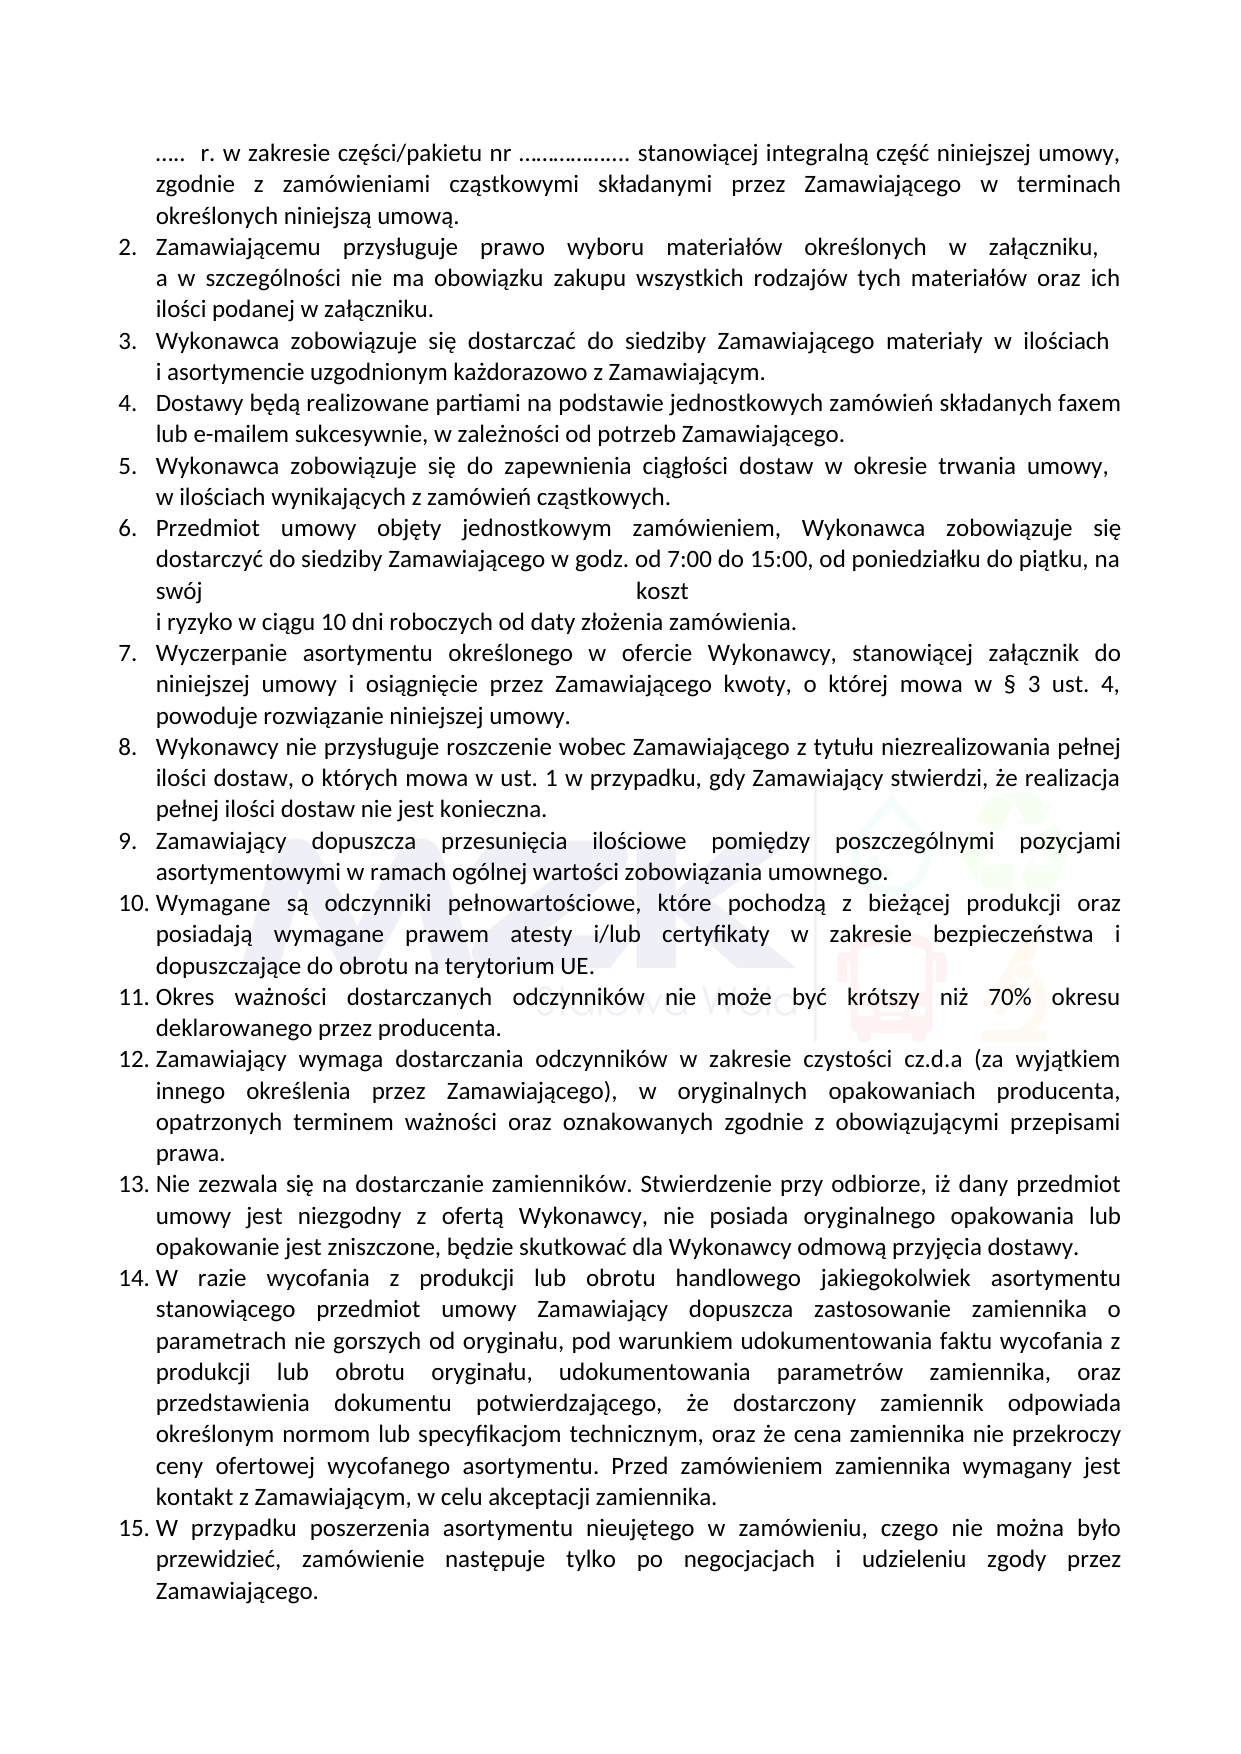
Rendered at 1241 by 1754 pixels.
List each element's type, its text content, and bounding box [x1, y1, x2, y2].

list Zamawiający dopuszcza przesunięcia ilościowe pomiędzy poszczególnymi pozycjami asortymentowymi w ramach ogólnej wartości zobowiązania umownego. [118, 824, 1122, 887]
list Wymagane są odczynniki pełnowartościowe, które pochodzą z bieżącej produkcji oraz posiadają wymagane prawem atesty i/lub certyfikaty w zakresie bezpieczeństwa i dopuszczające do obrotu na terytorium UE. [118, 887, 1122, 980]
list Wyczerpanie asortymentu określonego w ofercie Wykonawcy, stanowiącej załącznik do niniejszej umowy i osiągnięcie przez Zamawiającego kwoty, o której mowa w § 3 ust. 4, powoduje rozwiązanie niniejszej umowy. [118, 637, 1122, 730]
list Zamawiającemu przysługuje prawo wyboru materiałów określonych w załączniku, a w szczególności nie ma obowiązku zakupu wszystkich rodzajów tych materiałów oraz ich ilości podanej w załączniku. [118, 230, 1122, 324]
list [118, 137, 1122, 230]
list Nie zezwala się na dostarczanie zamienników. Stwierdzenie przy odbiorze, iż dany przedmiot umowy jest niezgodny z ofertą Wykonawcy, nie posiada oryginalnego opakowania lub opakowanie jest zniszczone, będzie skutkować dla Wykonawcy odmową przyjęcia dostawy. [118, 1168, 1122, 1262]
list Okres ważności dostarczanych odczynników nie może być krótszy niż 70% okresu deklarowanego przez producenta. [118, 980, 1122, 1043]
picture [0, 31, 1241, 1754]
list W przypadku poszerzenia asortymentu nieujętego w zamówieniu, czego nie można było przewidzieć, zamówienie następuje tylko po negocjacjach i udzieleniu zgody przez Zamawiającego. [118, 1512, 1122, 1605]
list W razie wycofania z produkcji lub obrotu handlowego jakiegokolwiek asortymentu stanowiącego przedmiot umowy Zamawiający dopuszcza zastosowanie zamiennika o parametrach nie gorszych od oryginału, pod warunkiem udokumentowania faktu wycofania z produkcji lub obrotu oryginału, udokumentowania parametrów zamiennika, oraz przedstawienia dokumentu potwierdzającego, że dostarczony zamiennik odpowiada określonym normom lub specyfikacjom technicznym, oraz że cena zamiennika nie przekroczy ceny ofertowej wycofanego asortymentu. Przed zamówieniem zamiennika wymagany jest kontakt z Zamawiającym, w celu akceptacji zamiennika. [118, 1262, 1122, 1512]
list Wykonawca zobowiązuje się do zapewnienia ciągłości dostaw w okresie trwania umowy, w ilościach wynikających z zamówień cząstkowych. [118, 449, 1122, 512]
list Wykonawca zobowiązuje się dostarczać do siedziby Zamawiającego materiały w ilościach i asortymencie uzgodnionym każdorazowo z Zamawiającym. [118, 324, 1122, 387]
list Zamawiający wymaga dostarczania odczynników w zakresie czystości cz.d.a (za wyjątkiem innego określenia przez Zamawiającego), w oryginalnych opakowaniach producenta, opatrzonych terminem ważności oraz oznakowanych zgodnie z obowiązującymi przepisami prawa. [118, 1043, 1122, 1168]
list Dostawy będą realizowane partiami na podstawie jednostkowych zamówień składanych faxem lub e-mailem sukcesywnie, w zależności od potrzeb Zamawiającego. [118, 387, 1122, 449]
list Przedmiot umowy objęty jednostkowym zamówieniem, Wykonawca zobowiązuje się dostarczyć do siedziby Zamawiającego w godz. od 7:00 do 15:00, od poniedziałku do piątku, na swój koszt i ryzyko w ciągu 10 dni roboczych od daty złożenia zamówienia. [118, 512, 1122, 637]
list Wykonawcy nie przysługuje roszczenie wobec Zamawiającego z tytułu niezrealizowania pełnej ilości dostaw, o których mowa w ust. 1 w przypadku, gdy Zamawiający stwierdzi, że realizacja pełnej ilości dostaw nie jest konieczna. [118, 730, 1122, 824]
